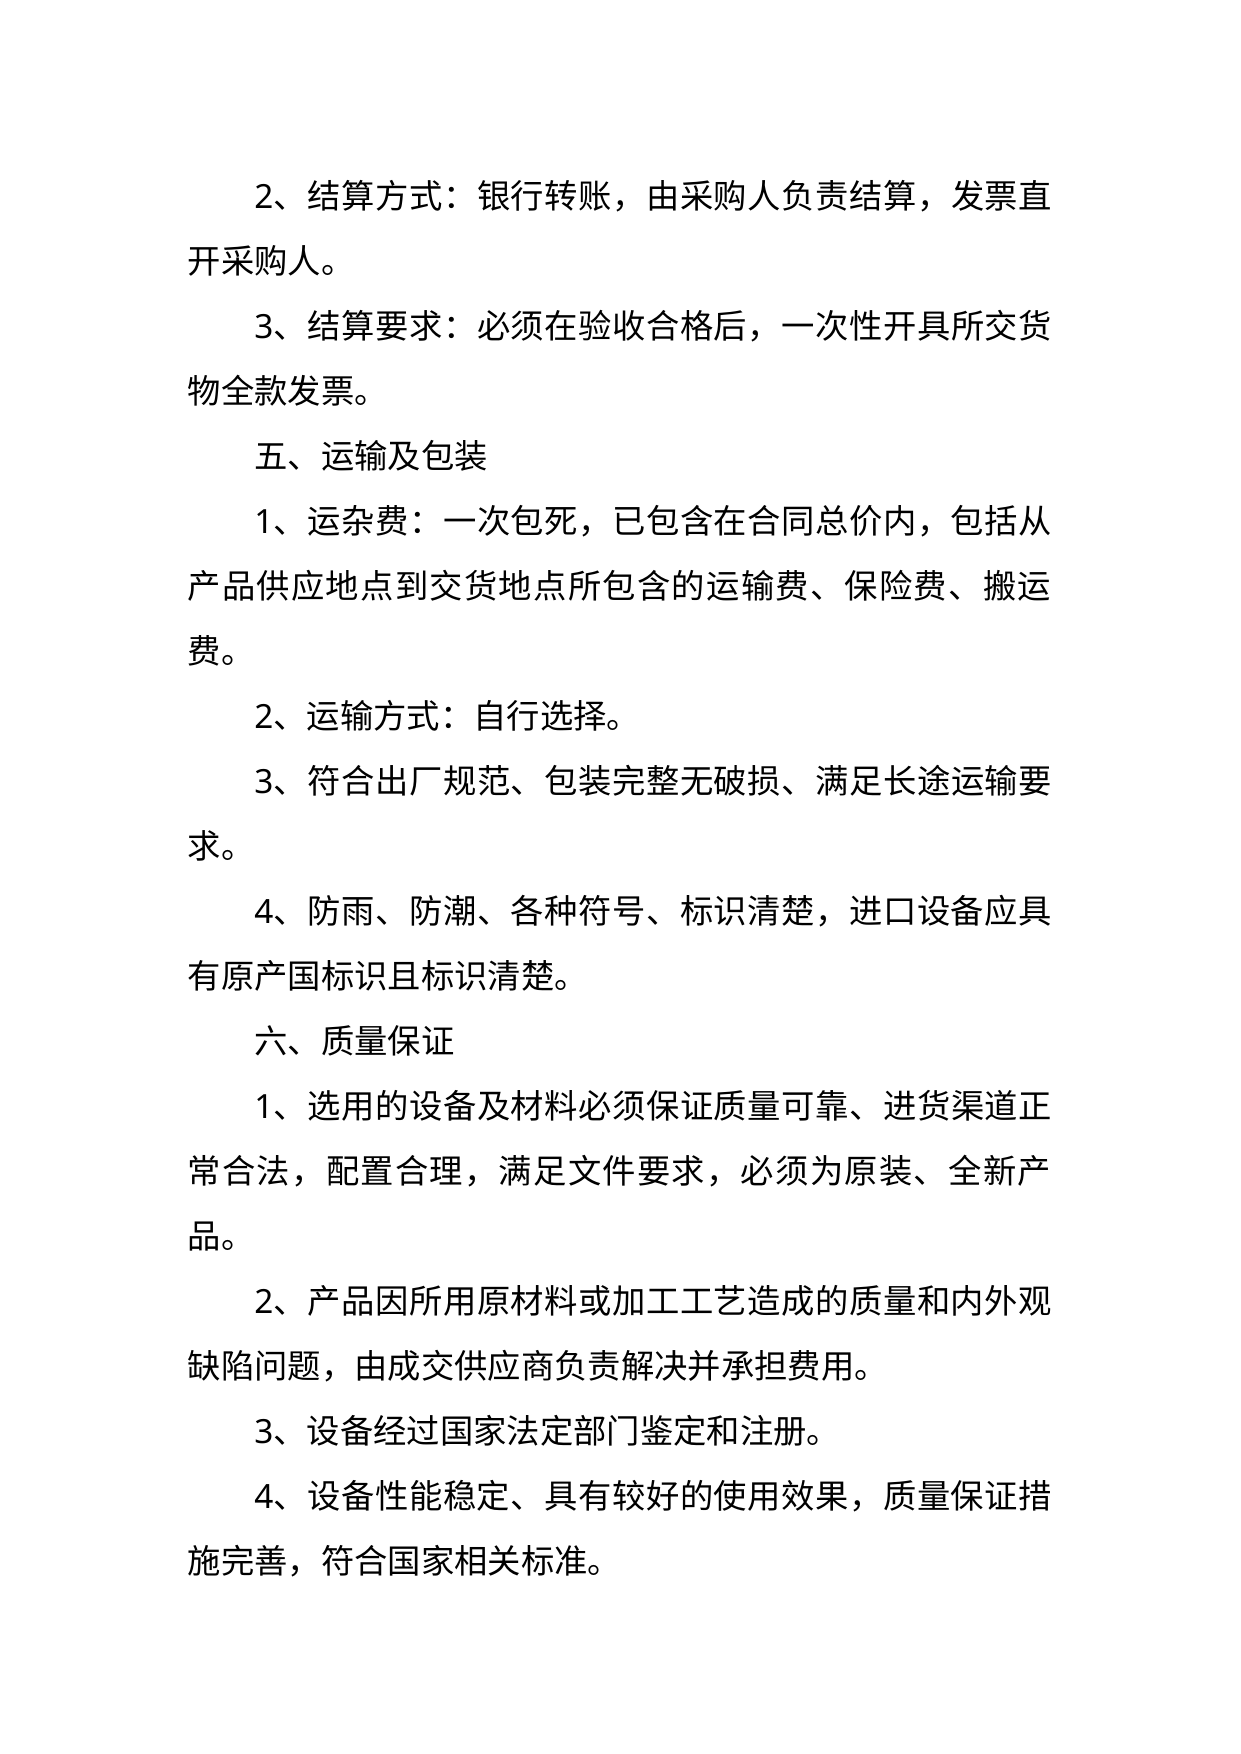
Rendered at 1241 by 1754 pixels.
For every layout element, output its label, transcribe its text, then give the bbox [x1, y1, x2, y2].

text 2、运输方式：自行选择。 [187, 682, 1053, 747]
text 2、结算方式：银行转账，由采购人负责结算，发票直开采购人。 [187, 162, 1053, 292]
text 3、设备经过国家法定部门鉴定和注册。 [187, 1397, 1053, 1462]
text 4、设备性能稳定、具有较好的使用效果，质量保证措施完善，符合国家相关标准。 [187, 1462, 1053, 1592]
text 六、质量保证 [187, 1007, 1053, 1072]
text 3、符合出厂规范、包装完整无破损、满足长途运输要求。 [187, 747, 1053, 877]
text 五、运输及包装 [187, 422, 1053, 487]
text 1、运杂费：一次包死，已包含在合同总价内，包括从产品供应地点到交货地点所包含的运输费、保险费、搬运费。 [187, 487, 1053, 682]
text 1、选用的设备及材料必须保证质量可靠、进货渠道正常合法，配置合理，满足文件要求，必须为原装、全新产品。 [187, 1072, 1053, 1267]
text 2、产品因所用原材料或加工工艺造成的质量和内外观缺陷问题，由成交供应商负责解决并承担费用。 [187, 1267, 1053, 1397]
text 3、结算要求：必须在验收合格后，一次性开具所交货物全款发票。 [187, 292, 1053, 422]
text 4、防雨、防潮、各种符号、标识清楚，进口设备应具有原产国标识且标识清楚。 [187, 877, 1053, 1007]
